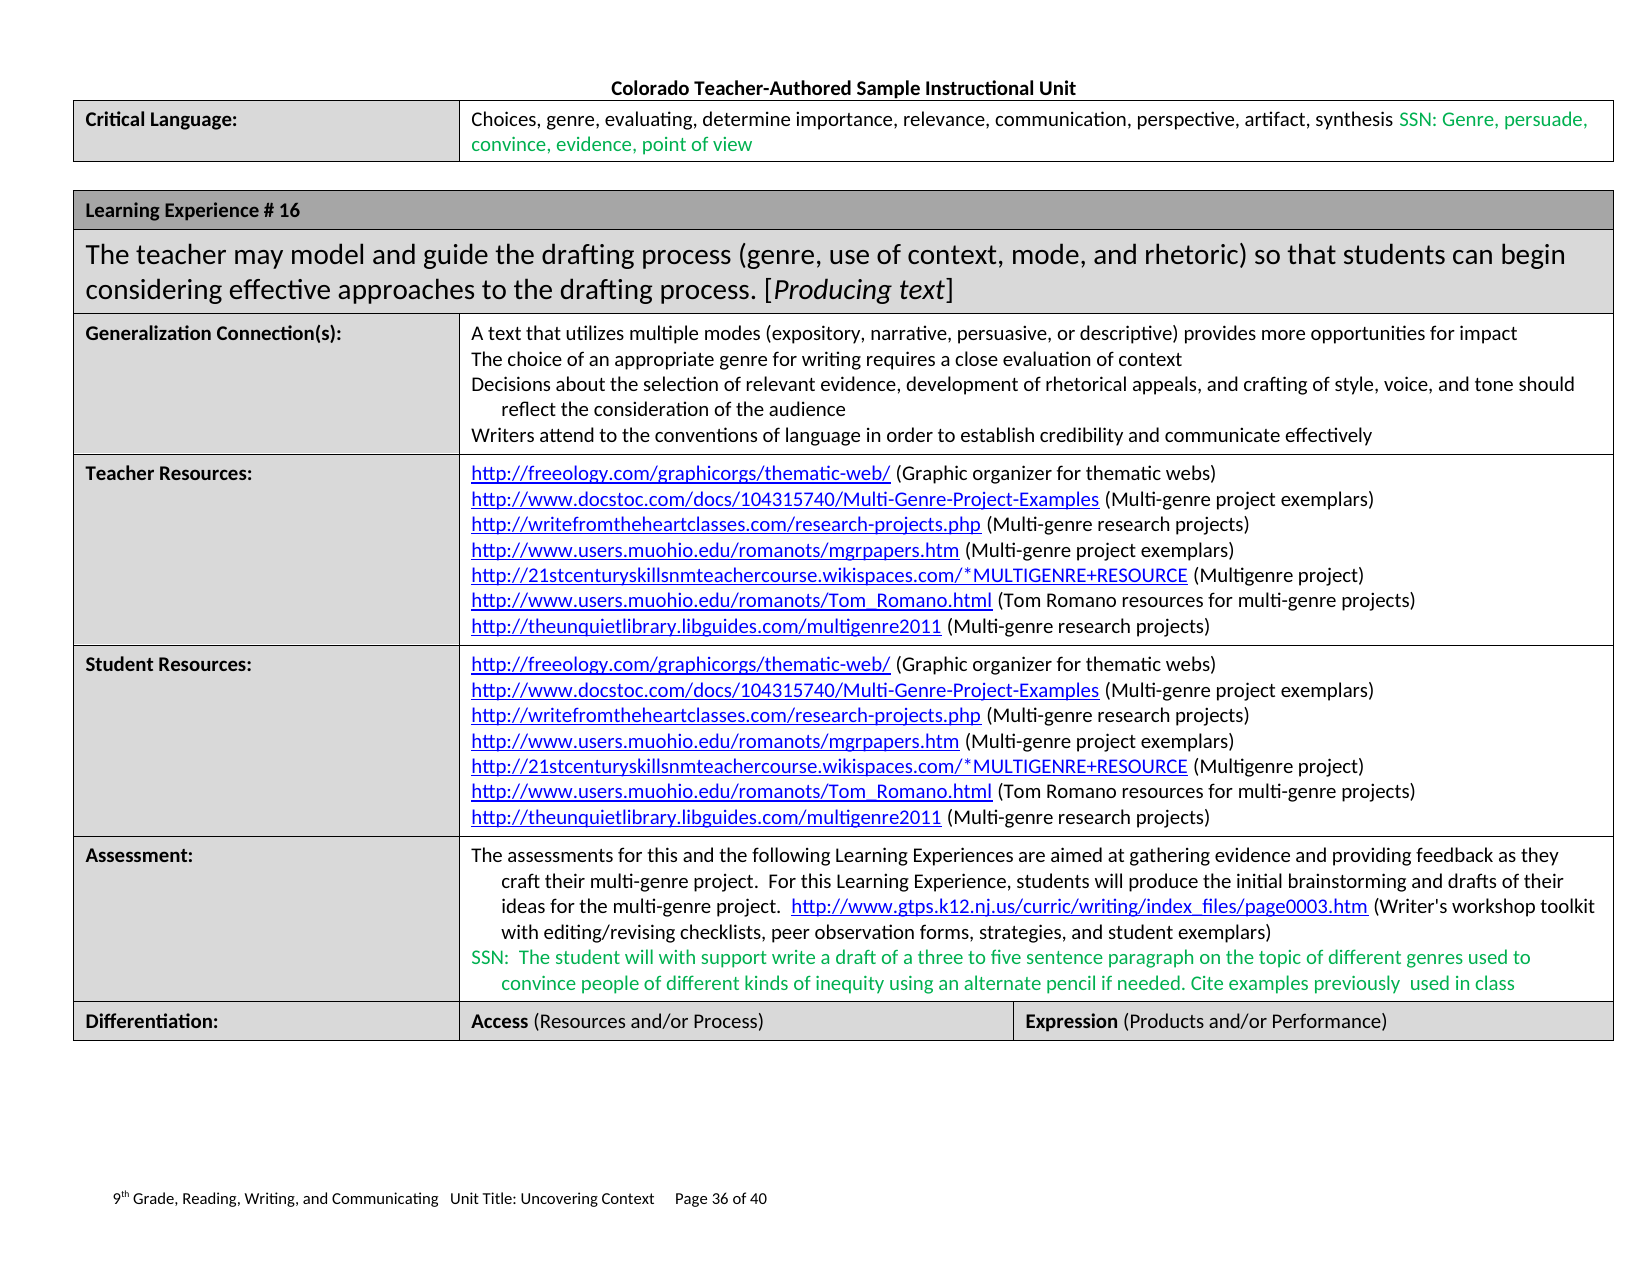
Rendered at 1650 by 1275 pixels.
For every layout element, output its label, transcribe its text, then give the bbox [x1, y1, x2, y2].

table_cell Critical Language: [74, 101, 459, 161]
table_cell Assessment: [74, 837, 459, 1001]
table_cell The teacher may model and guide the drafting process (genre, use of context, mode, and rhetoric) so that students can begin considering effective approaches to the drafting process. [Producing text] [74, 230, 1613, 313]
table_header Learning Experience # 16 [74, 191, 1613, 229]
table_cell Student Resources: [74, 646, 459, 836]
table_cell Teacher Resources: [74, 455, 459, 644]
table_cell http://freeology.com/graphicorgs/thematic-web/ (Graphic organizer for thematic webs) http://www.docstoc.com/docs/104315740/Multi-Genre-Project-Examples (Multi-genre project exemplars) http://writefromtheheartclasses.com/research-projects.php (Multi-genre research projects) http://www.users.muohio.edu/romanots/mgrpapers.htm (Multi-genre project exemplars) http://21stcenturyskillsnmteachercourse.wikispaces.com/*MULTIGENRE+RESOURCE (Multigenre project) http://www.users.muohio.edu/romanots/Tom_Romano.html (Tom Romano resources for multi-genre projects) http://theunquietlibrary.libguides.com/multigenre2011 (Multi-genre research projects) [460, 646, 1613, 836]
table_cell A text that utilizes multiple modes (expository, narrative, persuasive, or descriptive) provides more opportunities for impact The choice of an appropriate genre for writing requires a close evaluation of context Decisions about the selection of relevant evidence, development of rhetorical appeals, and crafting of style, voice, and tone should reflect the consideration of the audience Writers attend to the conventions of language in order to establish credibility and communicate effectively [460, 314, 1613, 453]
table_cell Generalization Connection(s): [74, 314, 459, 453]
table_cell Expression (Products and/or Performance) [1014, 1002, 1613, 1040]
table_cell Access (Resources and/or Process) [460, 1002, 1013, 1040]
table_cell Choices, genre, evaluating, determine importance, relevance, communication, perspective, artifact, synthesis SSN: Genre, persuade, convince, evidence, point of view [460, 101, 1613, 161]
table_cell http://freeology.com/graphicorgs/thematic-web/ (Graphic organizer for thematic webs) http://www.docstoc.com/docs/104315740/Multi-Genre-Project-Examples (Multi-genre project exemplars) http://writefromtheheartclasses.com/research-projects.php (Multi-genre research projects) http://www.users.muohio.edu/romanots/mgrpapers.htm (Multi-genre project exemplars) http://21stcenturyskillsnmteachercourse.wikispaces.com/*MULTIGENRE+RESOURCE (Multigenre project) http://www.users.muohio.edu/romanots/Tom_Romano.html (Tom Romano resources for multi-genre projects) http://theunquietlibrary.libguides.com/multigenre2011 (Multi-genre research projects) [460, 455, 1613, 644]
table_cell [74, 1002, 459, 1040]
table_cell The assessments for this and the following Learning Experiences are aimed at gathering evidence and providing feedback as they craft their multi-genre project. For this Learning Experience, students will produce the initial brainstorming and drafts of their ideas for the multi-genre project. http://www.gtps.k12.nj.us/curric/writing/index_files/page0003.htm (Writer's workshop toolkit with editing/revising checklists, peer observation forms, strategies, and student exemplars) SSN: The student will with support write a draft of a three to five sentence paragraph on the topic of different genres used to convince people of different kinds of inequity using an alternate pencil if needed. Cite examples previously used in class [460, 837, 1613, 1001]
